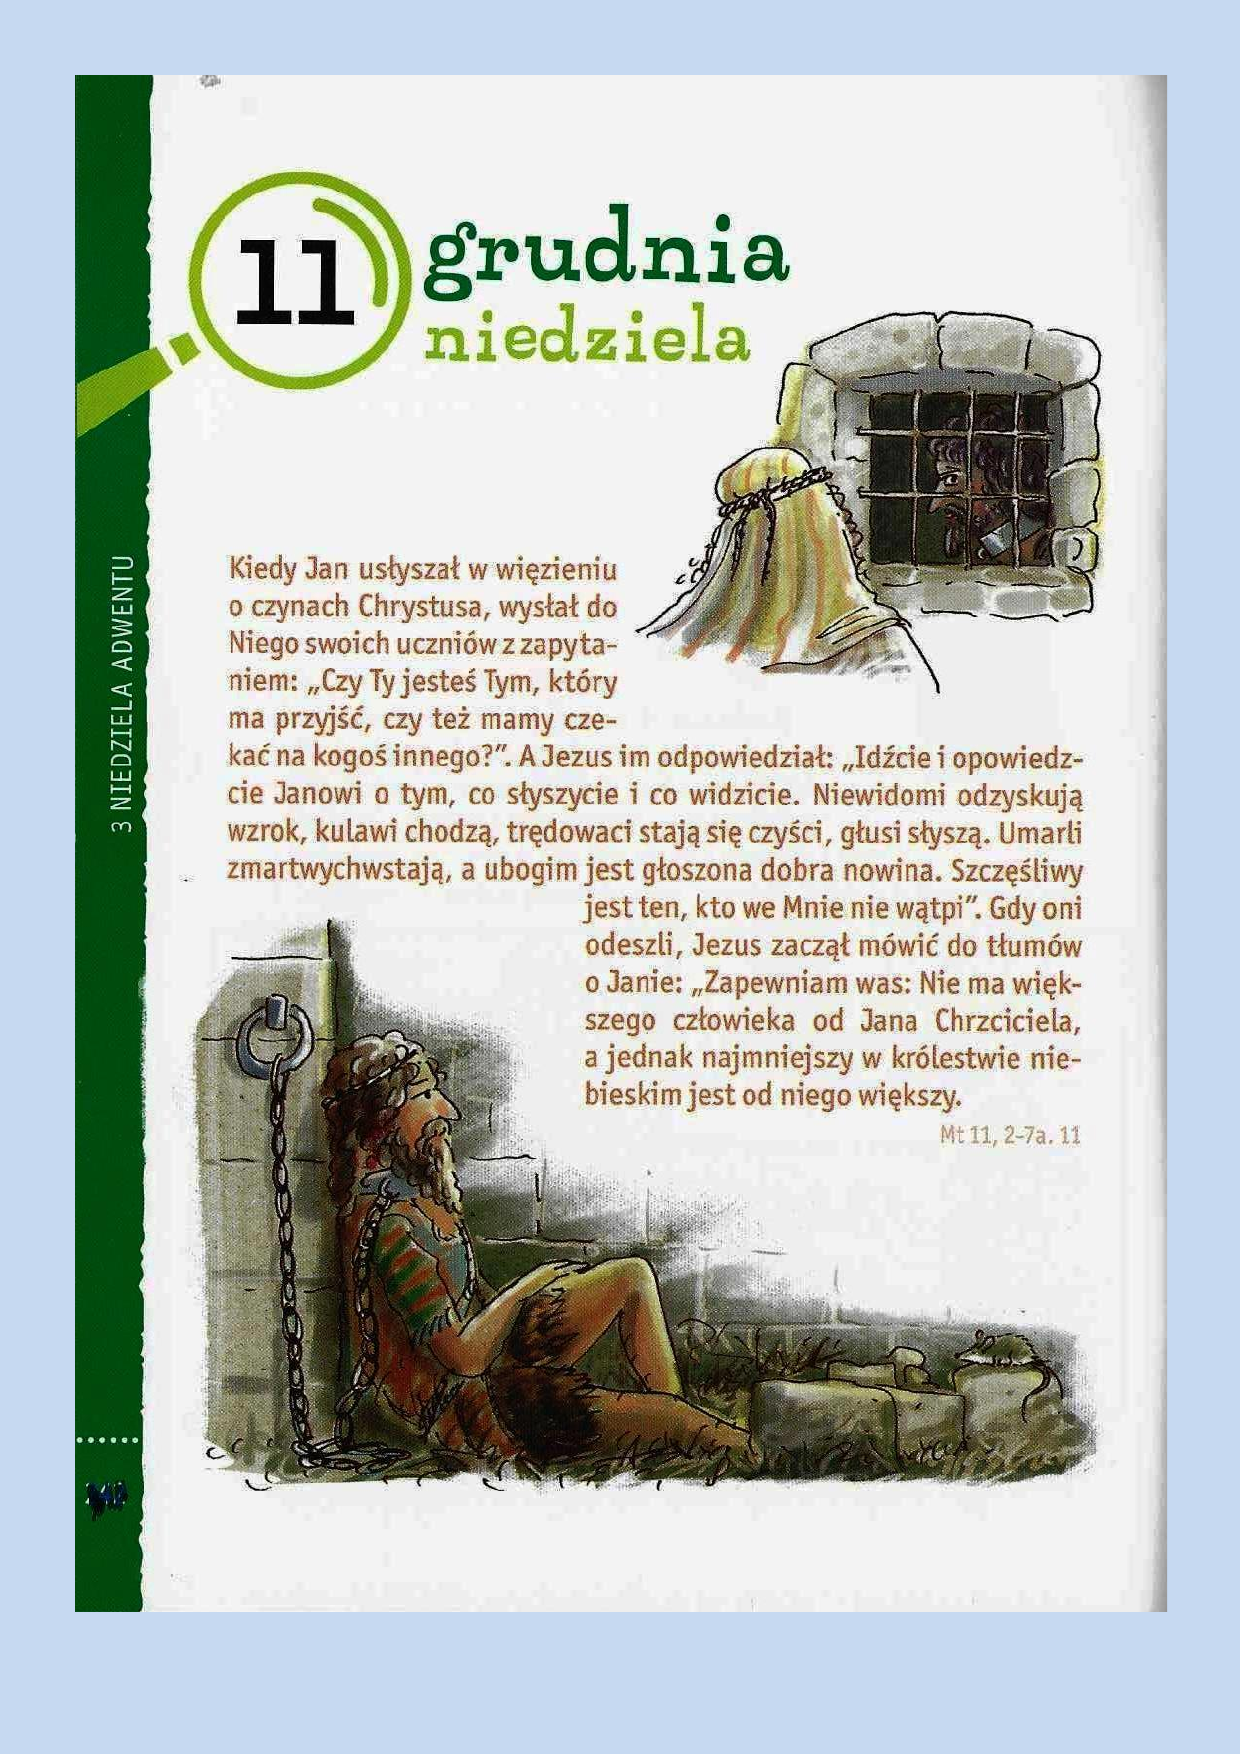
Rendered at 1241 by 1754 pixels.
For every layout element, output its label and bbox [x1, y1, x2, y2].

picture [75, 75, 1168, 1612]
